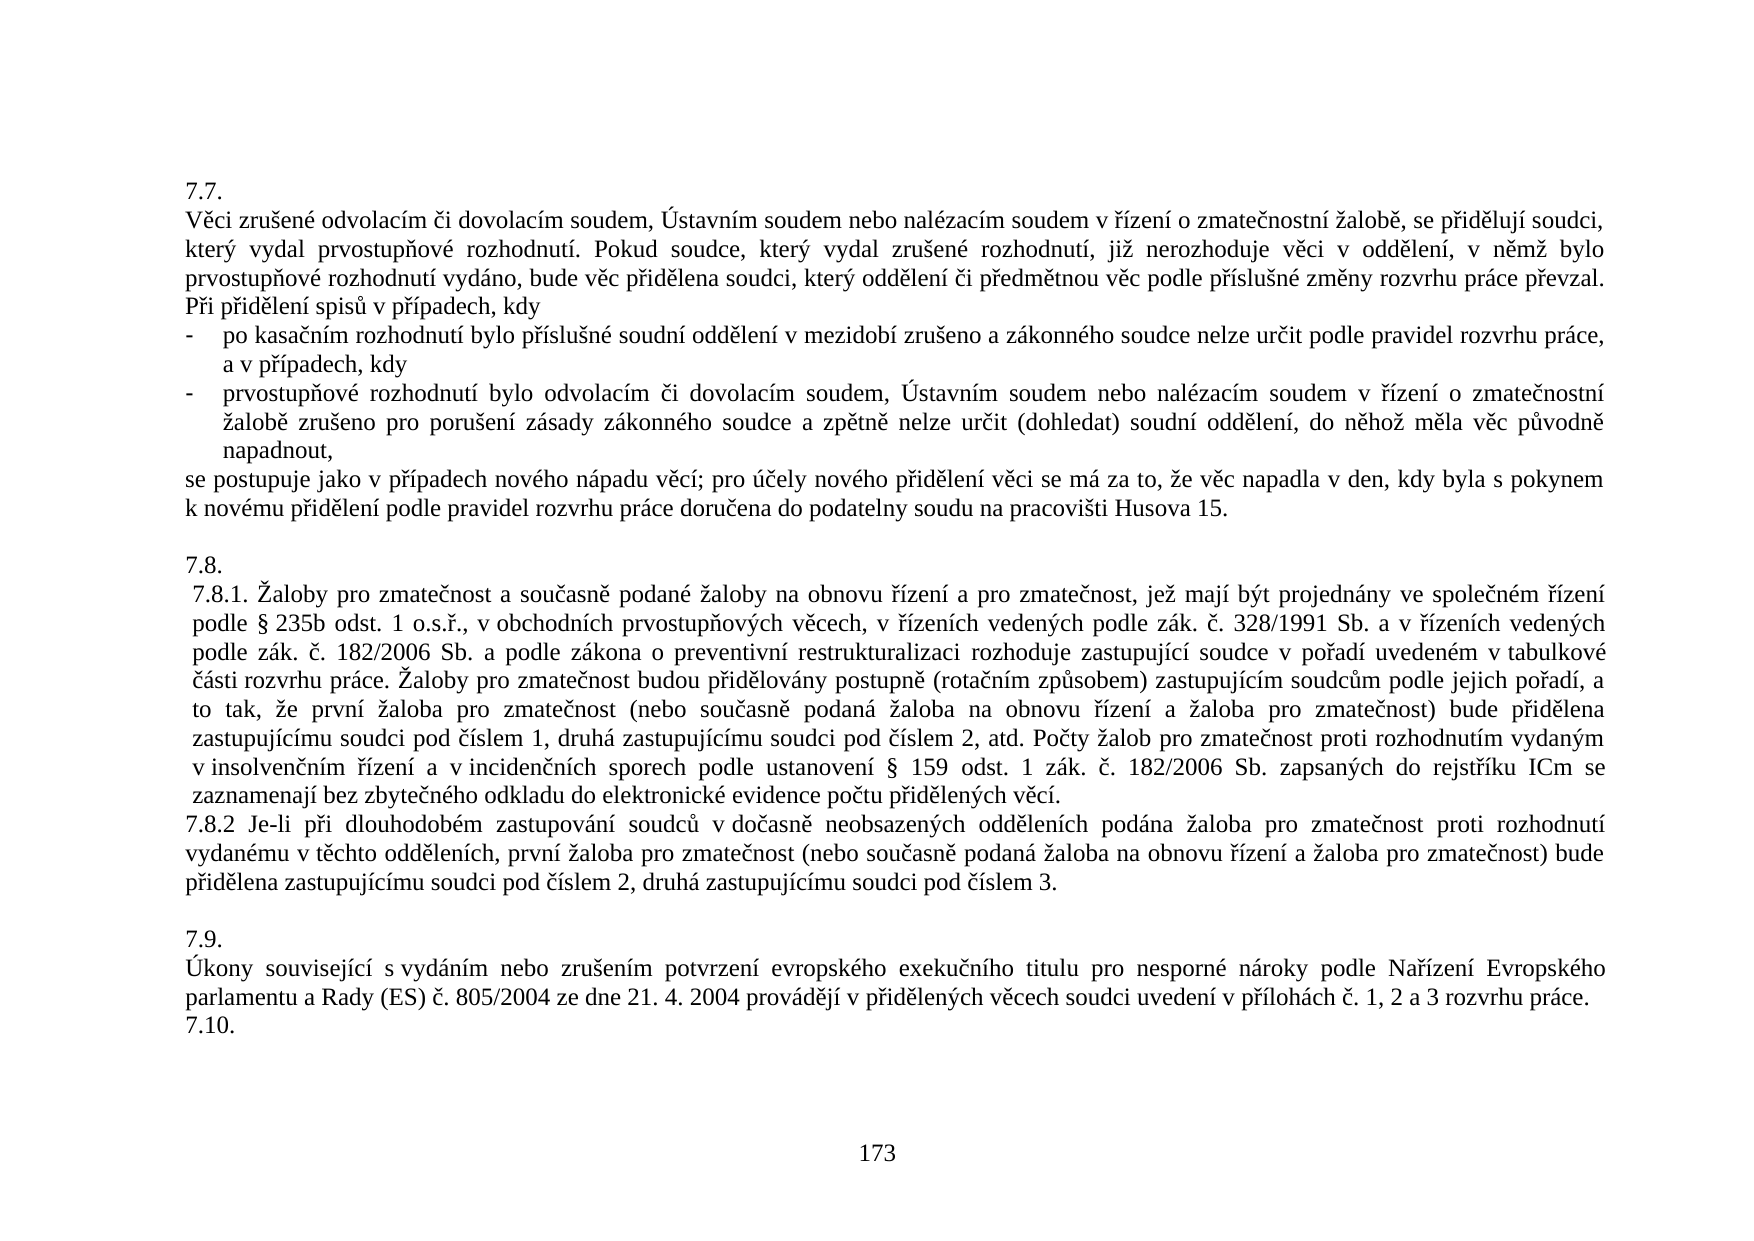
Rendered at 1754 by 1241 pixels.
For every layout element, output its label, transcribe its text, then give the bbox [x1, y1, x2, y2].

text 7.7. [185, 176, 1606, 205]
list prvostupňové rozhodnutí bylo odvolacím či dovolacím soudem, Ústavním soudem nebo nalézacím soudem v řízení o zmatečnostní žalobě zrušeno pro porušení zásady zákonného soudce a zpětně nelze určit (dohledat) soudní oddělení, do něhož měla věc původně napadnout, [185, 378, 1606, 464]
text se postupuje jako v případech nového nápadu věcí; pro účely nového přidělení věci se má za to, že věc napadla v den, kdy byla s pokynem k novému přidělení podle pravidel rozvrhu práce doručena do podatelny soudu na pracovišti Husova 15. [185, 464, 1606, 522]
list po kasačním rozhodnutí bylo příslušné soudní oddělení v mezidobí zrušeno a zákonného soudce nelze určit podle pravidel rozvrhu práce, a v případech, kdy [185, 320, 1606, 378]
text 7.8.2 Je-li při dlouhodobém zastupování soudců v dočasně neobsazených odděleních podána žaloba pro zmatečnost proti rozhodnutí vydanému v těchto odděleních, první žaloba pro zmatečnost (nebo současně podaná žaloba na obnovu řízení a žaloba pro zmatečnost) bude přidělena zastupujícímu soudci pod číslem 2, druhá zastupujícímu soudci pod číslem 3. [185, 809, 1606, 895]
text 7.8.1. Žaloby pro zmatečnost a současně podané žaloby na obnovu řízení a pro zmatečnost, jež mají být projednány ve společném řízení podle § 235b odst. 1 o.s.ř., v obchodních prvostupňových věcech, v řízeních vedených podle zák. č. 328/1991 Sb. a v řízeních vedených podle zák. č. 182/2006 Sb. a podle zákona o preventivní restrukturalizaci rozhoduje zastupující soudce v pořadí uvedeném v tabulkové části rozvrhu práce. Žaloby pro zmatečnost budou přidělovány postupně (rotačním způsobem) zastupujícím soudcům podle jejich pořadí, a to tak, že první žaloba pro zmatečnost (nebo současně podaná žaloba na obnovu řízení a žaloba pro zmatečnost) bude přidělena zastupujícímu soudci pod číslem 1, druhá zastupujícímu soudci pod číslem 2, atd. Počty žalob pro zmatečnost proti rozhodnutím vydaným v insolvenčním řízení a v incidenčních sporech podle ustanovení § 159 odst. 1 zák. č. 182/2006 Sb. zapsaných do rejstříku ICm se zaznamenají bez zbytečného odkladu do elektronické evidence počtu přidělených věcí. [192, 579, 1606, 809]
text 7.9. [185, 924, 1606, 953]
text Úkony související s vydáním nebo zrušením potvrzení evropského exekučního titulu pro nesporné nároky podle Nařízení Evropského parlamentu a Rady (ES) č. 805/2004 ze dne 21. 4. 2004 provádějí v přidělených věcech soudci uvedení v přílohách č. 1, 2 a 3 rozvrhu práce. [185, 953, 1606, 1010]
text 7.8. [185, 550, 1606, 579]
text Věci zrušené odvolacím či dovolacím soudem, Ústavním soudem nebo nalézacím soudem v řízení o zmatečnostní žalobě, se přidělují soudci, který vydal prvostupňové rozhodnutí. Pokud soudce, který vydal zrušené rozhodnutí, již nerozhoduje věci v oddělení, v němž bylo prvostupňové rozhodnutí vydáno, bude věc přidělena soudci, který oddělení či předmětnou věc podle příslušné změny rozvrhu práce převzal. Při přidělení spisů v případech, kdy [185, 205, 1606, 320]
text 7.10. [185, 1010, 1606, 1039]
